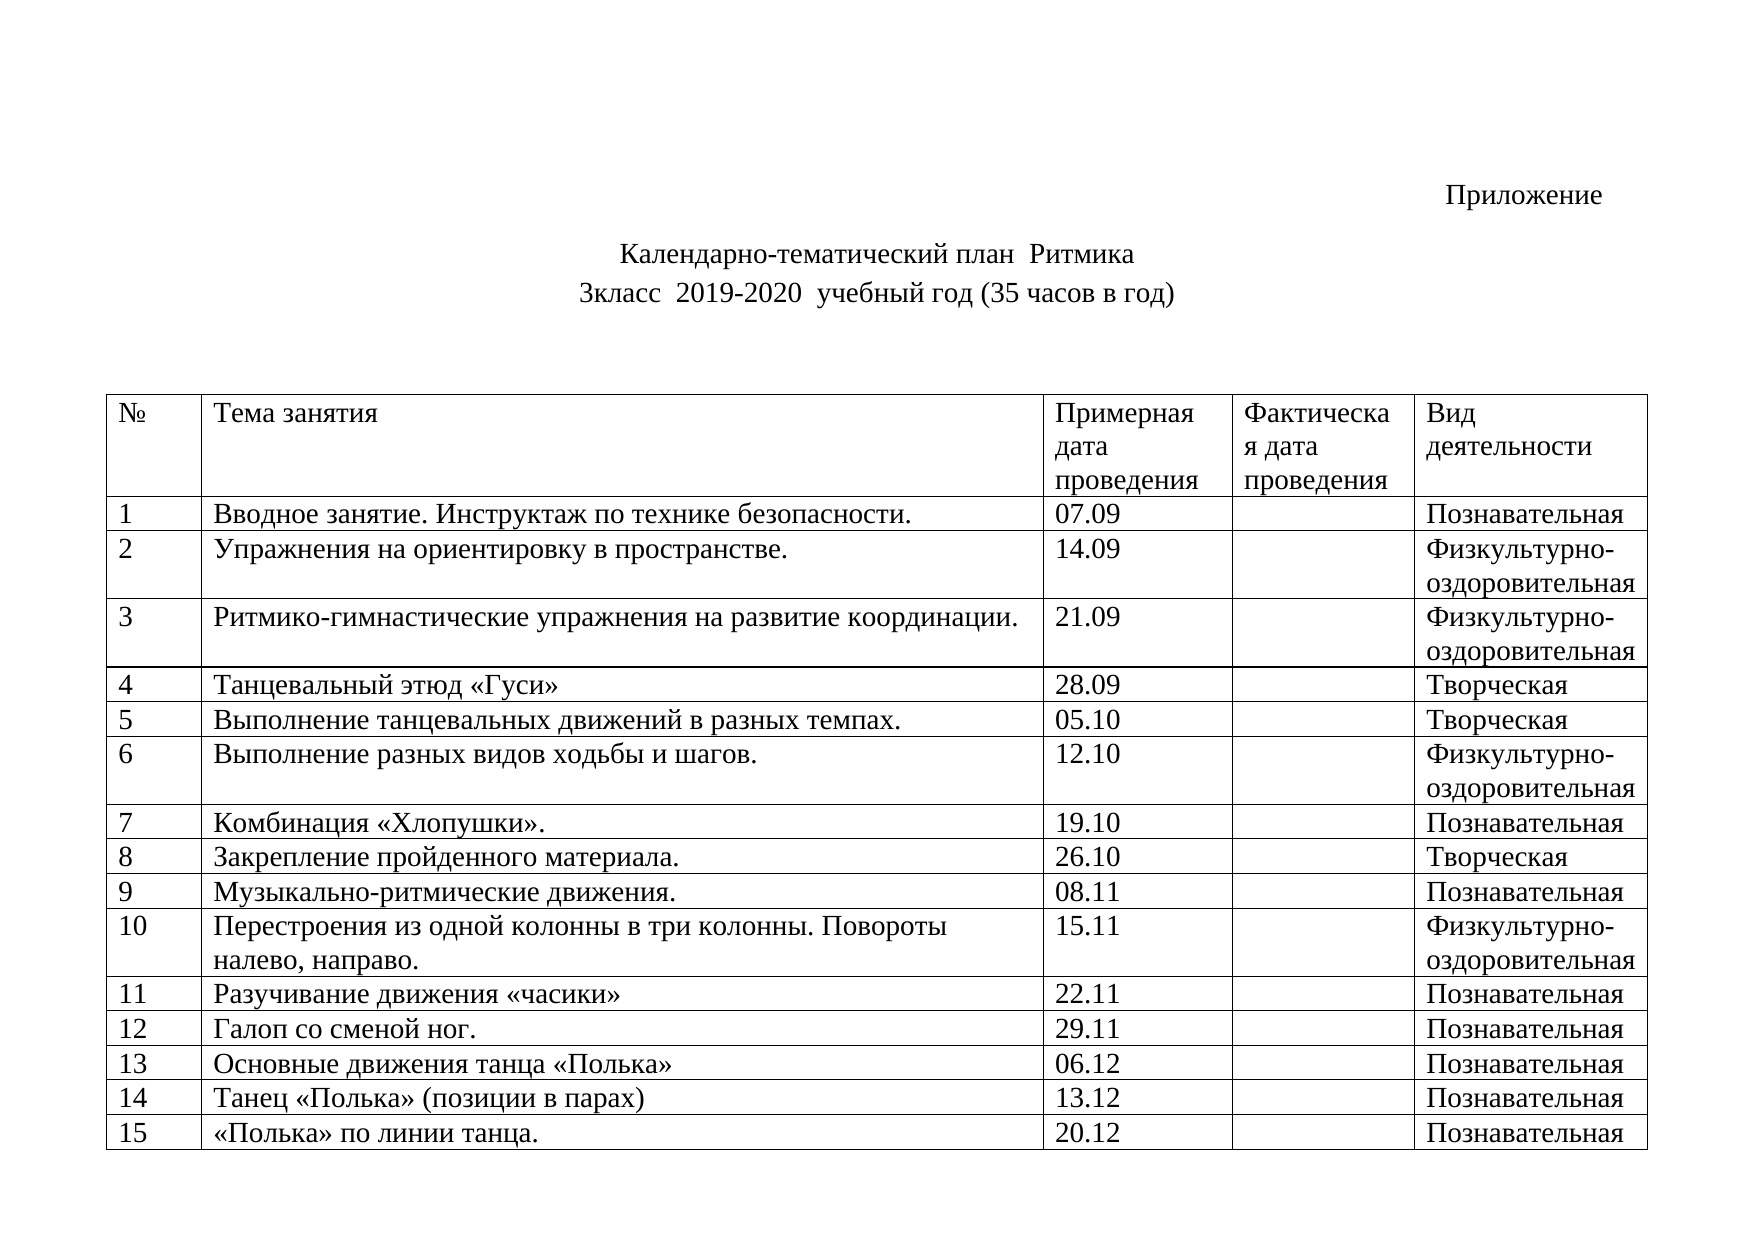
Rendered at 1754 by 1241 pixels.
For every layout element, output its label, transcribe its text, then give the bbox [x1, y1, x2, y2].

table_cell 7 [107, 805, 201, 838]
table_cell 19.10 [1044, 805, 1232, 838]
table_cell 26.10 [1044, 839, 1232, 873]
table_cell [1233, 1046, 1414, 1079]
table_cell Творческая [1415, 702, 1647, 736]
table_cell Творческая [1415, 668, 1647, 701]
table_header Вид деятельности [1415, 395, 1647, 496]
table_cell 13 [107, 1046, 201, 1079]
table_cell Музыкально-ритмические движения. [202, 874, 1043, 907]
table_cell 12 [107, 1011, 201, 1045]
table_cell 11 [107, 977, 201, 1010]
table_cell Познавательная [1415, 1080, 1647, 1114]
table_cell 13.12 [1044, 1080, 1232, 1114]
table_cell Физкультурно-оздоровительная [1415, 531, 1647, 598]
table_cell Танцевальный этюд «Гуси» [202, 668, 1043, 701]
table_cell Познавательная [1415, 977, 1647, 1010]
table_cell 12.10 [1044, 737, 1232, 804]
table_cell Комбинация «Хлопушки». [202, 805, 1043, 838]
table_cell 5 [107, 702, 201, 736]
table_header № [107, 395, 201, 496]
table_cell [1233, 874, 1414, 907]
table_cell Перестроения из одной колонны в три колонны. Повороты налево, направо. [202, 909, 1043, 976]
table_cell 9 [107, 874, 201, 907]
table_cell Творческая [1415, 839, 1647, 873]
table_cell Физкультурно-оздоровительная [1415, 737, 1647, 804]
table_header Фактическая дата проведения [1233, 395, 1414, 496]
table_cell [1233, 1115, 1414, 1148]
table_cell 1 [107, 497, 201, 530]
table_cell Разучивание движения «часики» [202, 977, 1043, 1010]
table_cell [1233, 909, 1414, 976]
table_cell [1233, 497, 1414, 530]
text Приложение [118, 177, 1636, 211]
table_cell «Полька» по линии танца. [202, 1115, 1043, 1148]
table_cell [1233, 1080, 1414, 1114]
table_cell 4 [107, 668, 201, 701]
table_cell [1233, 599, 1414, 666]
table_cell 14.09 [1044, 531, 1232, 598]
table_cell [1233, 668, 1414, 701]
table_cell 22.11 [1044, 977, 1232, 1010]
table_cell Выполнение танцевальных движений в разных темпах. [202, 702, 1043, 736]
table_cell 14 [107, 1080, 201, 1114]
table_cell Познавательная [1415, 874, 1647, 907]
table_cell Вводное занятие. Инструктаж по технике безопасности. [202, 497, 1043, 530]
table_cell [1233, 977, 1414, 1010]
table_cell 28.09 [1044, 668, 1232, 701]
table_cell Познавательная [1415, 1115, 1647, 1148]
table_cell Галоп со сменой ног. [202, 1011, 1043, 1045]
table_header Примерная дата проведения [1044, 395, 1232, 496]
table_cell Упражнения на ориентировку в пространстве. [202, 531, 1043, 598]
text Календарно-тематический план Ритмика 3класс 2019-2020 учебный год (35 часов в год) [118, 237, 1636, 309]
table_cell 15 [107, 1115, 201, 1148]
table_cell Физкультурно-оздоровительная [1415, 909, 1647, 976]
table_cell Познавательная [1415, 805, 1647, 838]
table_cell Закрепление пройденного материала. [202, 839, 1043, 873]
table_cell 20.12 [1044, 1115, 1232, 1148]
table_cell Выполнение разных видов ходьбы и шагов. [202, 737, 1043, 804]
table_cell 05.10 [1044, 702, 1232, 736]
table_cell 08.11 [1044, 874, 1232, 907]
table_cell 3 [107, 599, 201, 666]
table_cell 6 [107, 737, 201, 804]
table_cell 8 [107, 839, 201, 873]
table_cell Танец «Полька» (позиции в парах) [202, 1080, 1043, 1114]
table_cell Основные движения танца «Полька» [202, 1046, 1043, 1079]
table_cell 07.09 [1044, 497, 1232, 530]
table_cell 06.12 [1044, 1046, 1232, 1079]
table_cell [1233, 1011, 1414, 1045]
table_cell 21.09 [1044, 599, 1232, 666]
table_cell Познавательная [1415, 497, 1647, 530]
table_cell Физкультурно-оздоровительная [1415, 599, 1647, 666]
table_cell 10 [107, 909, 201, 976]
table_cell 29.11 [1044, 1011, 1232, 1045]
table_cell Познавательная [1415, 1046, 1647, 1079]
table_cell [1233, 702, 1414, 736]
table_header Тема занятия [202, 395, 1043, 496]
table_cell [1233, 805, 1414, 838]
table_cell 2 [107, 531, 201, 598]
table_cell Познавательная [1415, 1011, 1647, 1045]
table_cell [1233, 737, 1414, 804]
table_cell Ритмико-гимнастические упражнения на развитие координации. [202, 599, 1043, 666]
table_cell [1233, 531, 1414, 598]
table_cell [1233, 839, 1414, 873]
table_cell 15.11 [1044, 909, 1232, 976]
